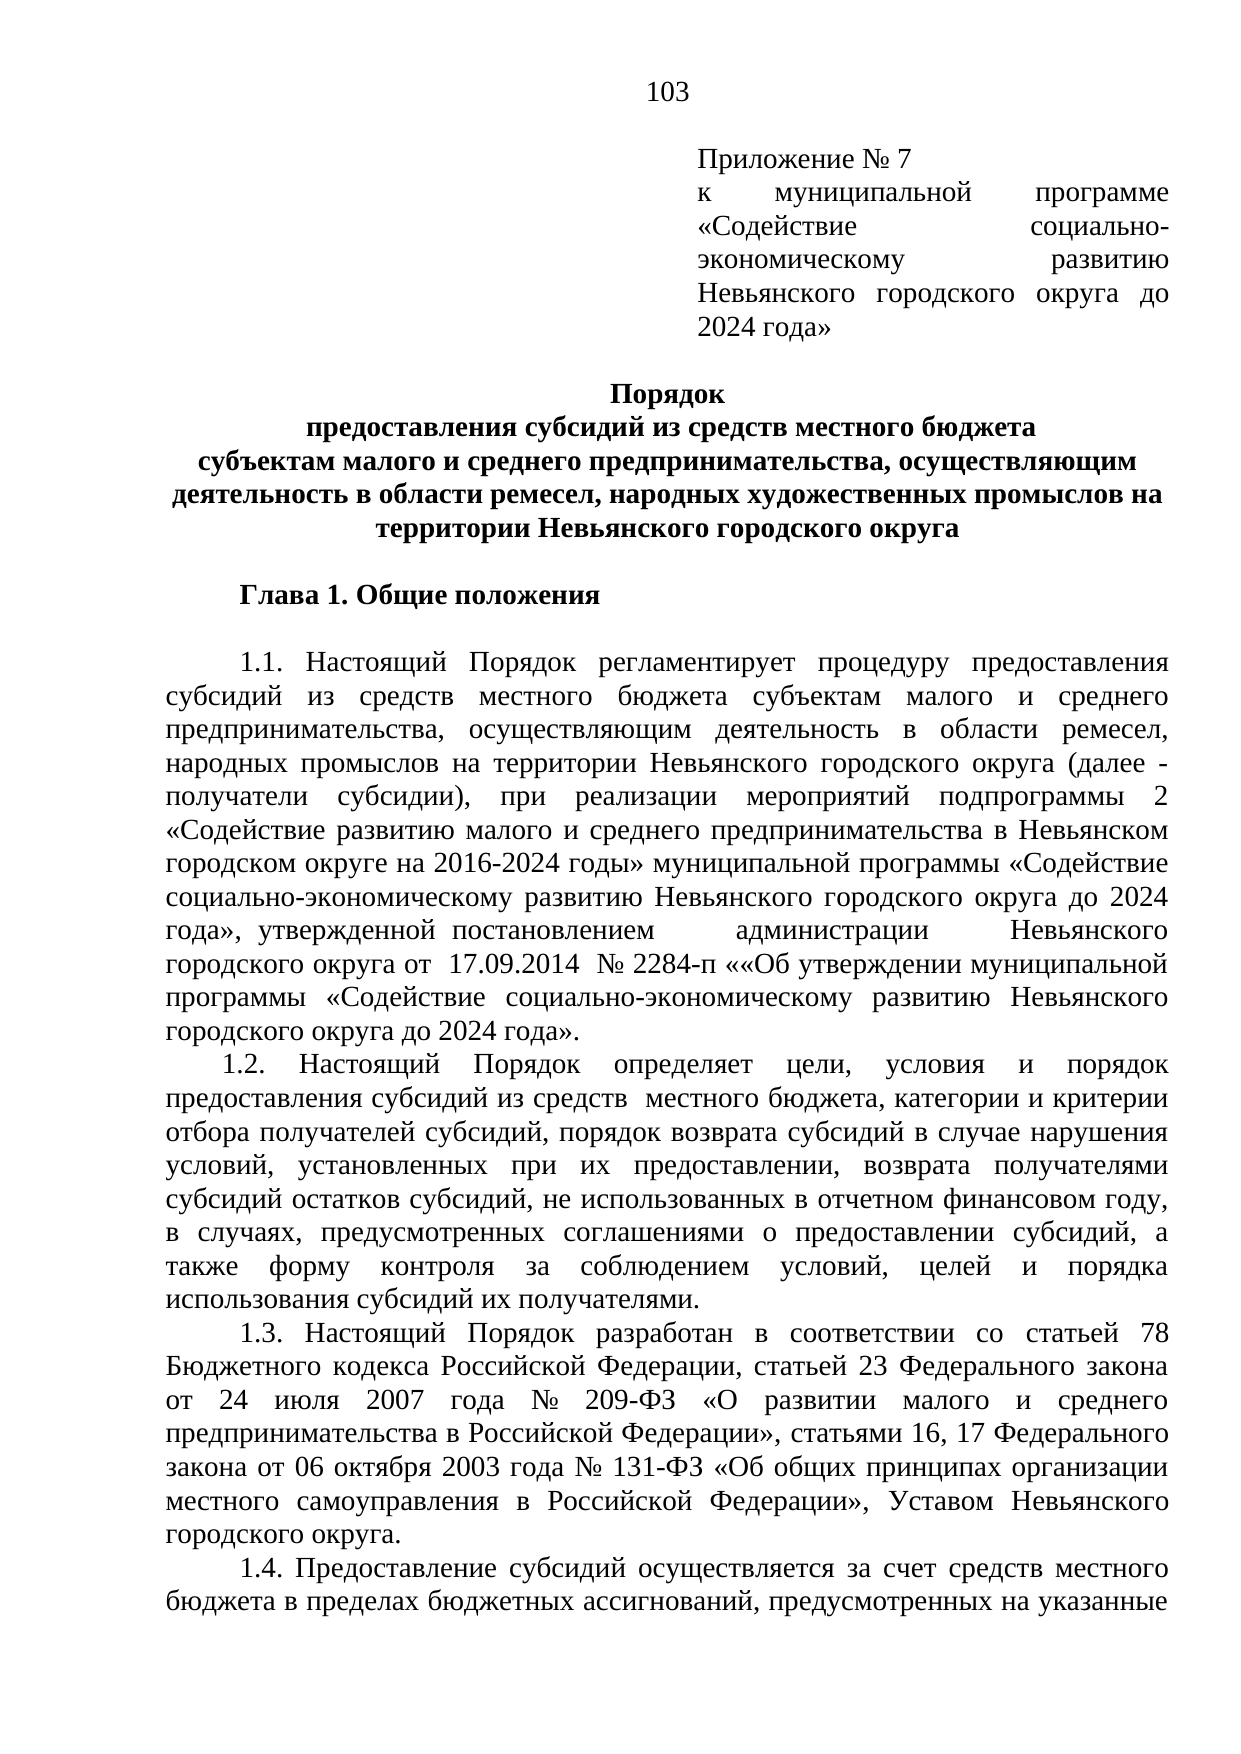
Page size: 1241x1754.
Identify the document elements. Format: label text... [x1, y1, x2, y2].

text 1.2. Настоящий Порядок определяет цели, условия и порядок предоставления субсидий из средств местного бюджета, категории и критерии отбора получателей субсидий, порядок возврата субсидий в случае нарушения условий, установленных при их предоставлении, возврата получателями субсидий остатков субсидий, не использованных в отчетном финансовом году, в случаях, предусмотренных соглашениями о предоставлении субсидий, а также форму контроля за соблюдением условий, целей и порядка использования субсидий их получателями. [165, 1047, 1169, 1315]
text 1.3. Настоящий Порядок разработан в соответствии со статьей 78 Бюджетного кодекса Российской Федерации, статьей 23 Федерального закона от 24 июля 2007 года № 209-ФЗ «О развитии малого и среднего предпринимательства в Российской Федерации», статьями 16, 17 Федерального закона от 06 октября 2003 года № 131-ФЗ «Об общих принципах организации местного самоуправления в Российской Федерации», Уставом Невьянского городского округа. [165, 1315, 1169, 1550]
text Глава 1. Общие положения [165, 577, 1169, 611]
text 1.1. Настоящий Порядок регламентирует процедуру предоставления субсидий из средств местного бюджета субъектам малого и среднего предпринимательства, осуществляющим деятельность в области ремесел, народных промыслов на территории Невьянского городского округа (далее - получатели субсидии), при реализации мероприятий подпрограммы 2 «Содействие развитию малого и среднего предпринимательства в Невьянском городском округе на 2016-2024 годы» муниципальной программы «Содействие социально-экономическому развитию Невьянского городского округа до 2024 года», утвержденной постановлением администрации Невьянского городского округа от 17.09.2014 № 2284-п ««Об утверждении муниципальной программы «Содействие социально-экономическому развитию Невьянского городского округа до 2024 года». [165, 644, 1169, 1047]
text к муниципальной программе «Содействие социально-экономическому развитию Невьянского городского округа до 2024 года» [697, 174, 1169, 342]
text Порядок [165, 376, 1169, 409]
text Приложение № 7 [697, 141, 1169, 174]
text предоставления субсидий из средств местного бюджета [165, 409, 1169, 443]
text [165, 1550, 1169, 1617]
text субъектам малого и среднего предпринимательства, осуществляющим деятельность в области ремесел, народных художественных промыслов на территории Невьянского городского округа [165, 443, 1169, 543]
